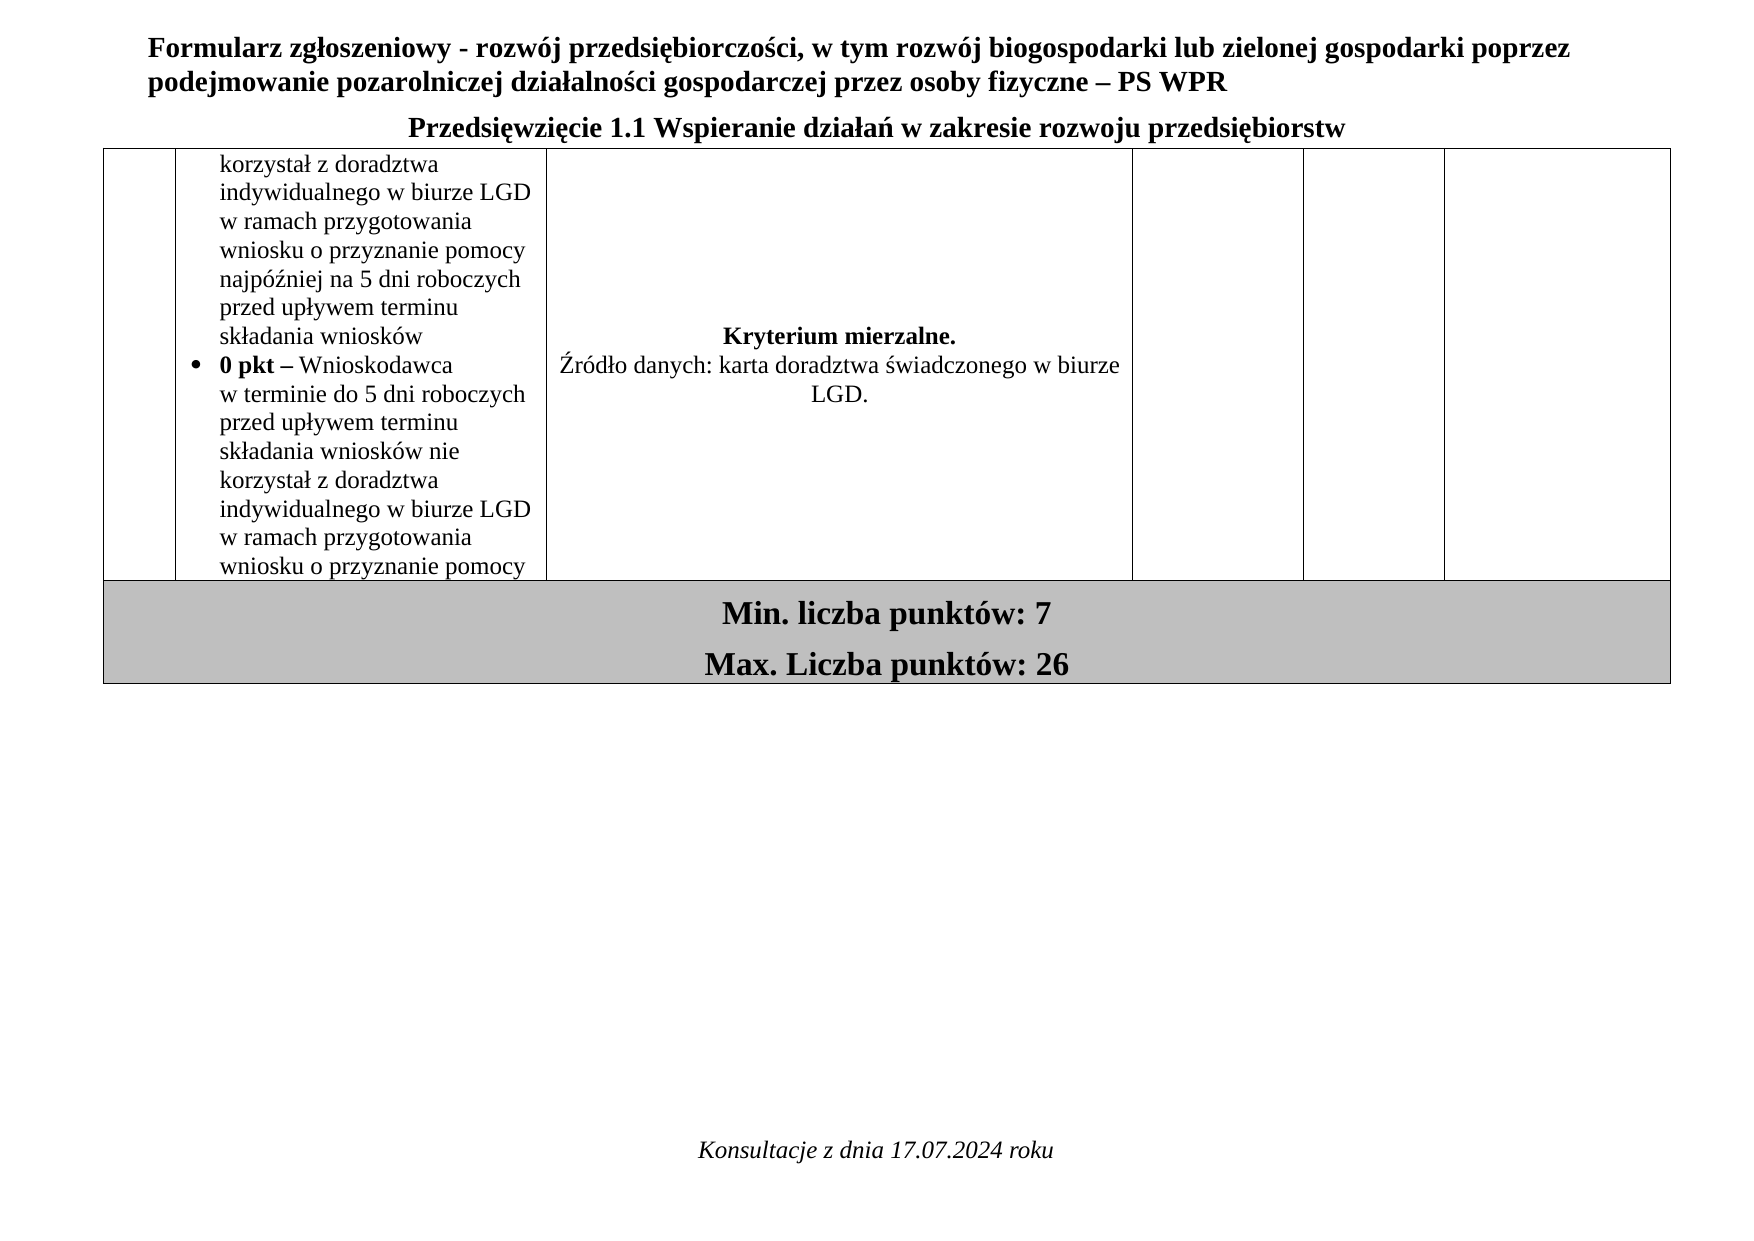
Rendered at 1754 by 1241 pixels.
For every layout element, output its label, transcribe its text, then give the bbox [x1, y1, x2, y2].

table_cell [104, 149, 175, 580]
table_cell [547, 149, 1132, 580]
table_cell 3 [1133, 149, 1303, 580]
table_cell [1445, 149, 1670, 580]
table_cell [176, 149, 546, 580]
table_cell Min. liczba punktów: 7 Max. Liczba punktów: 26 [104, 581, 1670, 683]
table_cell [1304, 149, 1444, 580]
